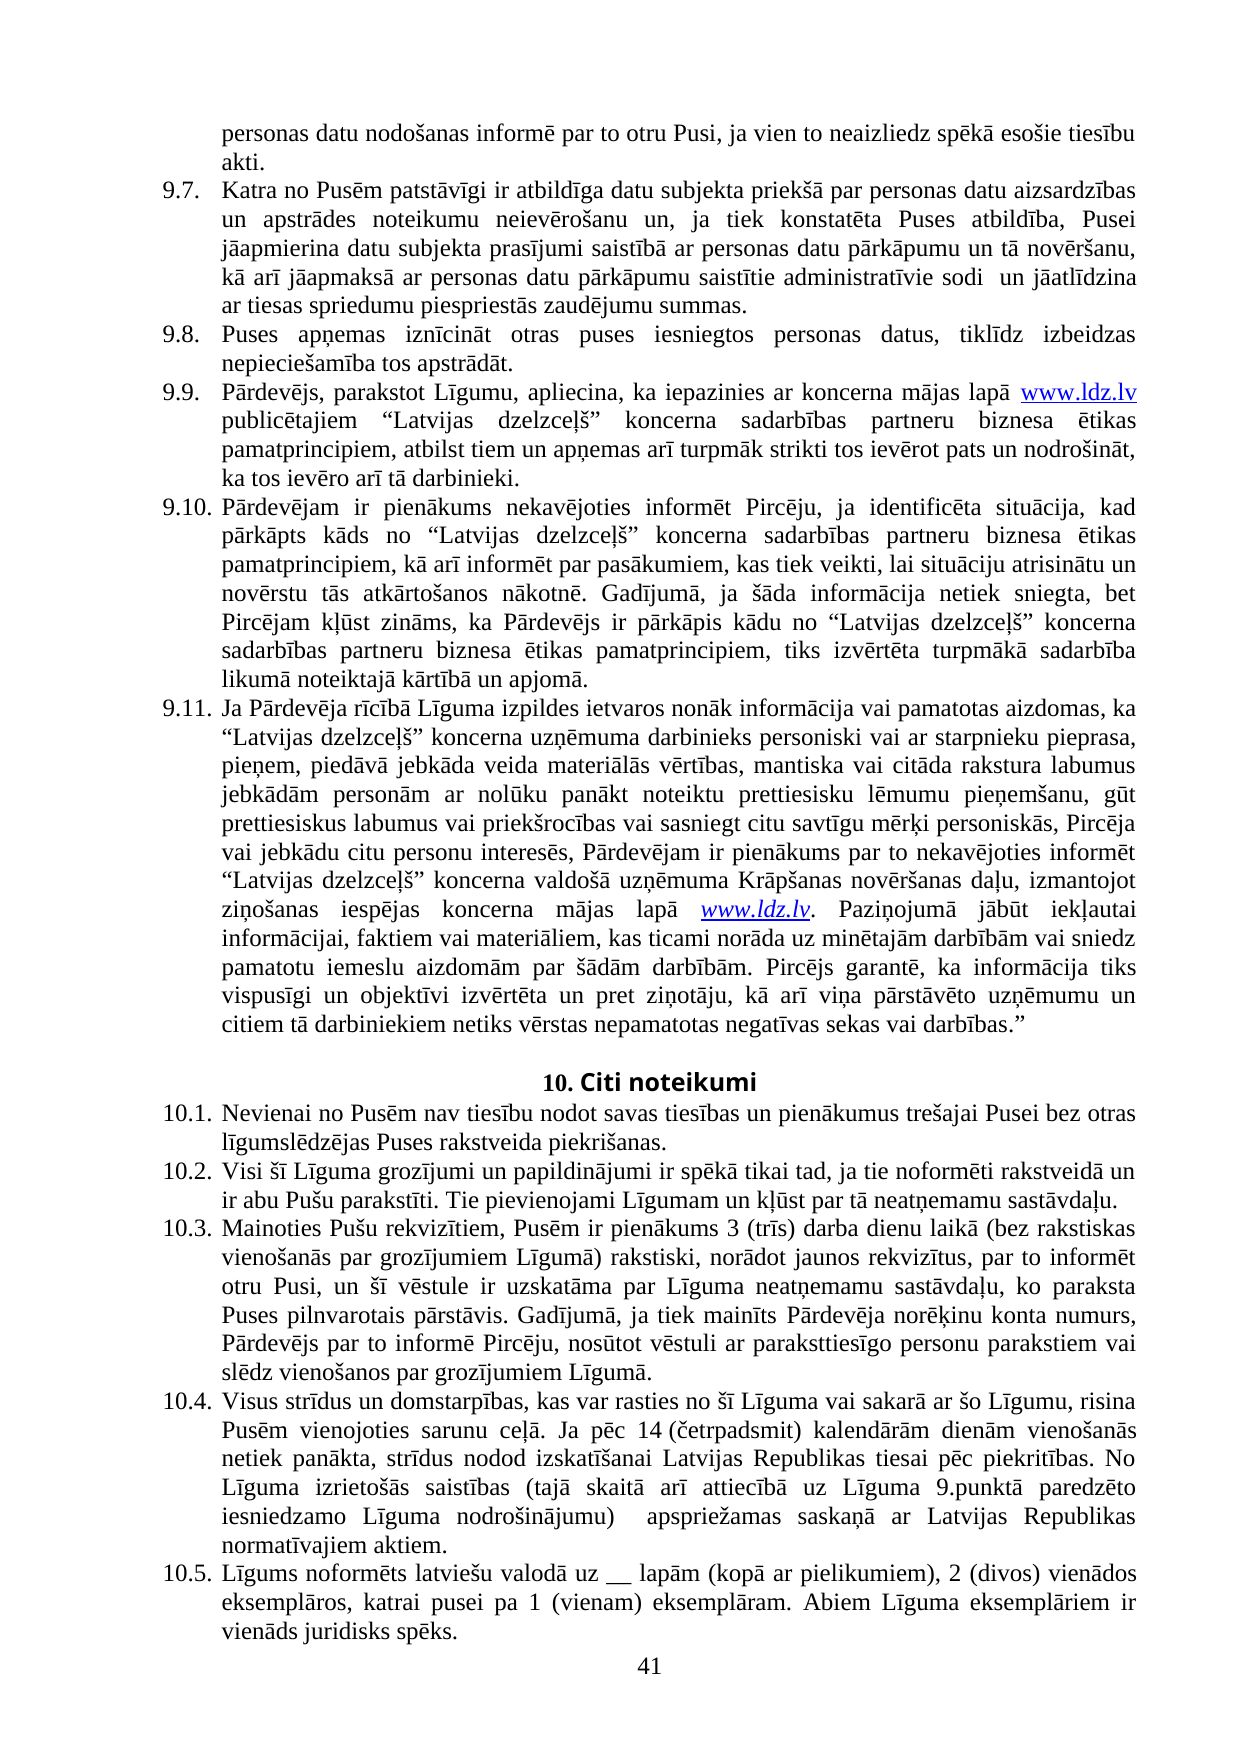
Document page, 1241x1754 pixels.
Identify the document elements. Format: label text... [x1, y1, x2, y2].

list Citi noteikumi [162, 1064, 1137, 1098]
list Puses apņemas iznīcināt otras puses iesniegtos personas datus, tiklīdz izbeidzas nepieciešamība tos apstrādāt. [162, 319, 1137, 377]
list Visi šī Līguma grozījumi un papildinājumi ir spēkā tikai tad, ja tie noformēti rakstveidā un ir abu Pušu parakstīti. Tie pievienojami Līgumam un kļūst par tā neatņemamu sastāvdaļu. [162, 1156, 1137, 1213]
list Pārdevējs, parakstot Līgumu, apliecina, ka iepazinies ar koncerna mājas lapā www.ldz.lv publicētajiem “Latvijas dzelzceļš” koncerna sadarbības partneru biznesa ētikas pamatprincipiem, atbilst tiem un apņemas arī turpmāk strikti tos ievērot pats un nodrošināt, ka tos ievēro arī tā darbinieki. [162, 377, 1137, 492]
list Ja Pārdevēja rīcībā Līguma izpildes ietvaros nonāk informācija vai pamatotas aizdomas, ka “Latvijas dzelzceļš” koncerna uzņēmuma darbinieks personiski vai ar starpnieku pieprasa, pieņem, piedāvā jebkāda veida materiālās vērtības, mantiska vai citāda rakstura labumus jebkādām personām ar nolūku panākt noteiktu prettiesisku lēmumu pieņemšanu, gūt prettiesiskus labumus vai priekšrocības vai sasniegt citu savtīgu mērķi personiskās, Pircēja vai jebkādu citu personu interesēs, Pārdevējam ir pienākums par to nekavējoties informēt “Latvijas dzelzceļš” koncerna valdošā uzņēmuma Krāpšanas novēršanas daļu, izmantojot ziņošanas iespējas koncerna mājas lapā www.ldz.lv. Paziņojumā jābūt iekļautai informācijai, faktiem vai materiāliem, kas ticami norāda uz minētajām darbībām vai sniedz pamatotu iemeslu aizdomām par šādām darbībām. Pircējs garantē, ka informācija tiks vispusīgi un objektīvi izvērtēta un pret ziņotāju, kā arī viņa pārstāvēto uzņēmumu un citiem tā darbiniekiem netiks vērstas nepamatotas negatīvas sekas vai darbības.” [162, 693, 1137, 1038]
list Mainoties Pušu rekvizītiem, Pusēm ir pienākums 3 (trīs) darba dienu laikā (bez rakstiskas vienošanās par grozījumiem Līgumā) rakstiski, norādot jaunos rekvizītus, par to informēt otru Pusi, un šī vēstule ir uzskatāma par Līguma neatņemamu sastāvdaļu, ko paraksta Puses pilnvarotais pārstāvis. Gadījumā, ja tiek mainīts Pārdevēja norēķinu konta numurs, Pārdevējs par to informē Pircēju, nosūtot vēstuli ar paraksttiesīgo personu parakstiem vai slēdz vienošanos par grozījumiem Līgumā. [162, 1213, 1137, 1386]
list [162, 118, 1137, 176]
list Nevienai no Pusēm nav tiesību nodot savas tiesības un pienākumus trešajai Pusei bez otras līgumslēdzējas Puses rakstveida piekrišanas. [162, 1098, 1137, 1156]
list Katra no Pusēm patstāvīgi ir atbildīga datu subjekta priekšā par personas datu aizsardzības un apstrādes noteikumu neievērošanu un, ja tiek konstatēta Puses atbildība, Pusei jāapmierina datu subjekta prasījumi saistībā ar personas datu pārkāpumu un tā novēršanu, kā arī jāapmaksā ar personas datu pārkāpumu saistītie administratīvie sodi un jāatlīdzina ar tiesas spriedumu piespriestās zaudējumu summas. [162, 176, 1137, 319]
list Līgums noformēts latviešu valodā uz __ lapām (kopā ar pielikumiem), 2 (divos) vienādos eksemplāros, katrai pusei pa 1 (vienam) eksemplāram. Abiem Līguma eksemplāriem ir vienāds juridisks spēks. [162, 1558, 1137, 1645]
list Pārdevējam ir pienākums nekavējoties informēt Pircēju, ja identificēta situācija, kad pārkāpts kāds no “Latvijas dzelzceļš” koncerna sadarbības partneru biznesa ētikas pamatprincipiem, kā arī informēt par pasākumiem, kas tiek veikti, lai situāciju atrisinātu un novērstu tās atkārtošanos nākotnē. Gadījumā, ja šāda informācija netiek sniegta, bet Pircējam kļūst zināms, ka Pārdevējs ir pārkāpis kādu no “Latvijas dzelzceļš” koncerna sadarbības partneru biznesa ētikas pamatprincipiem, tiks izvērtēta turpmākā sadarbība likumā noteiktajā kārtībā un apjomā. [162, 492, 1137, 693]
list Visus strīdus un domstarpības, kas var rasties no šī Līguma vai sakarā ar šo Līgumu, risina Pusēm vienojoties sarunu ceļā. Ja pēc 14 (četrpadsmit) kalendārām dienām vienošanās netiek panākta, strīdus nodod izskatīšanai Latvijas Republikas tiesai pēc piekritības. No Līguma izrietošās saistības (tajā skaitā arī attiecībā uz Līguma 9.punktā paredzēto iesniedzamo Līguma nodrošinājumu) apspriežamas saskaņā ar Latvijas Republikas normatīvajiem aktiem. [162, 1386, 1137, 1558]
